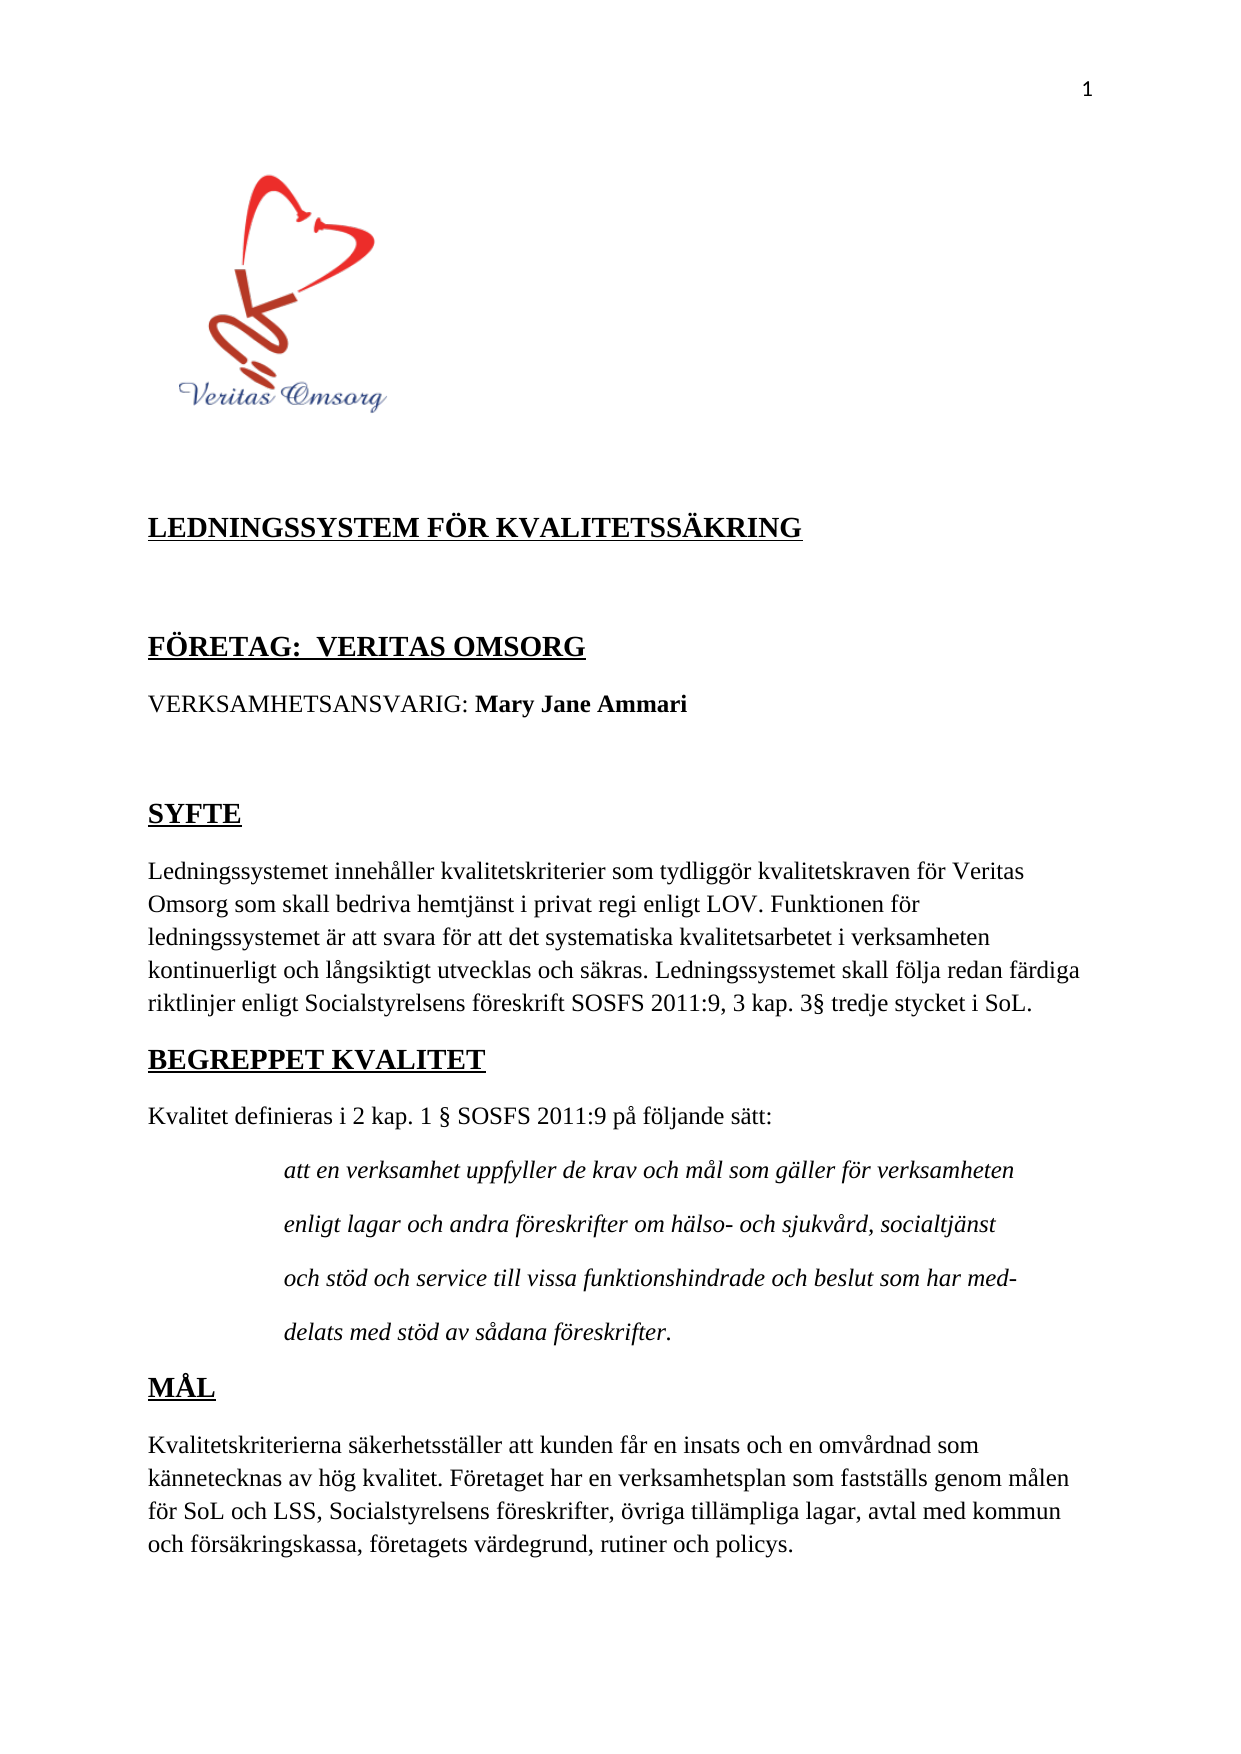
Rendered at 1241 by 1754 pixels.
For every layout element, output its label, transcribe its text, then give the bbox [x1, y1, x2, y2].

text FÖRETAG: VERITAS OMSORG [148, 629, 1093, 663]
text enligt lagar och andra föreskrifter om hälso- och sjukvård, socialtjänst [148, 1209, 1093, 1238]
text Kvalitetskriterierna säkerhetsställer att kunden får en insats och en omvårdnad som kännetecknas av hög kvalitet. Företaget har en verksamhetsplan som fastställs genom målen för SoL och LSS, Socialstyrelsens föreskrifter, övriga tillämpliga lagar, avtal med kommun och försäkringskassa, företagets värdegrund, rutiner och policys. [148, 1430, 1093, 1558]
picture [175, 173, 398, 411]
text Kvalitet definieras i 2 kap. 1 § SOSFS 2011:9 på följande sätt: [148, 1101, 1093, 1130]
text Ledningssystemet innehåller kvalitetskriterier som tydliggör kvalitetskraven för Veritas Omsorg som skall bedriva hemtjänst i privat regi enligt LOV. Funktionen för ledningssystemet är att svara för att det systematiska kvalitetsarbetet i verksamheten kontinuerligt och långsiktigt utvecklas och säkras. Ledningssystemet skall följa redan färdiga riktlinjer enligt Socialstyrelsens föreskrift SOSFS 2011:9, 3 kap. 3§ tredje stycket i SoL. [148, 856, 1093, 1017]
text delats med stöd av sådana föreskrifter. [148, 1317, 1093, 1345]
text VERKSAMHETSANSVARIG: Mary Jane Ammari [148, 689, 1093, 717]
text och stöd och service till vissa funktionshindrade och beslut som har med- [148, 1263, 1093, 1291]
text LEDNINGSSYSTEM FÖR KVALITETSSÄKRING [148, 511, 1093, 544]
text MÅL [148, 1370, 1093, 1404]
text BEGREPPET KVALITET [148, 1042, 1093, 1075]
text SYFTE [148, 796, 1093, 830]
text att en verksamhet uppfyller de krav och mål som gäller för verksamheten [148, 1155, 1093, 1184]
